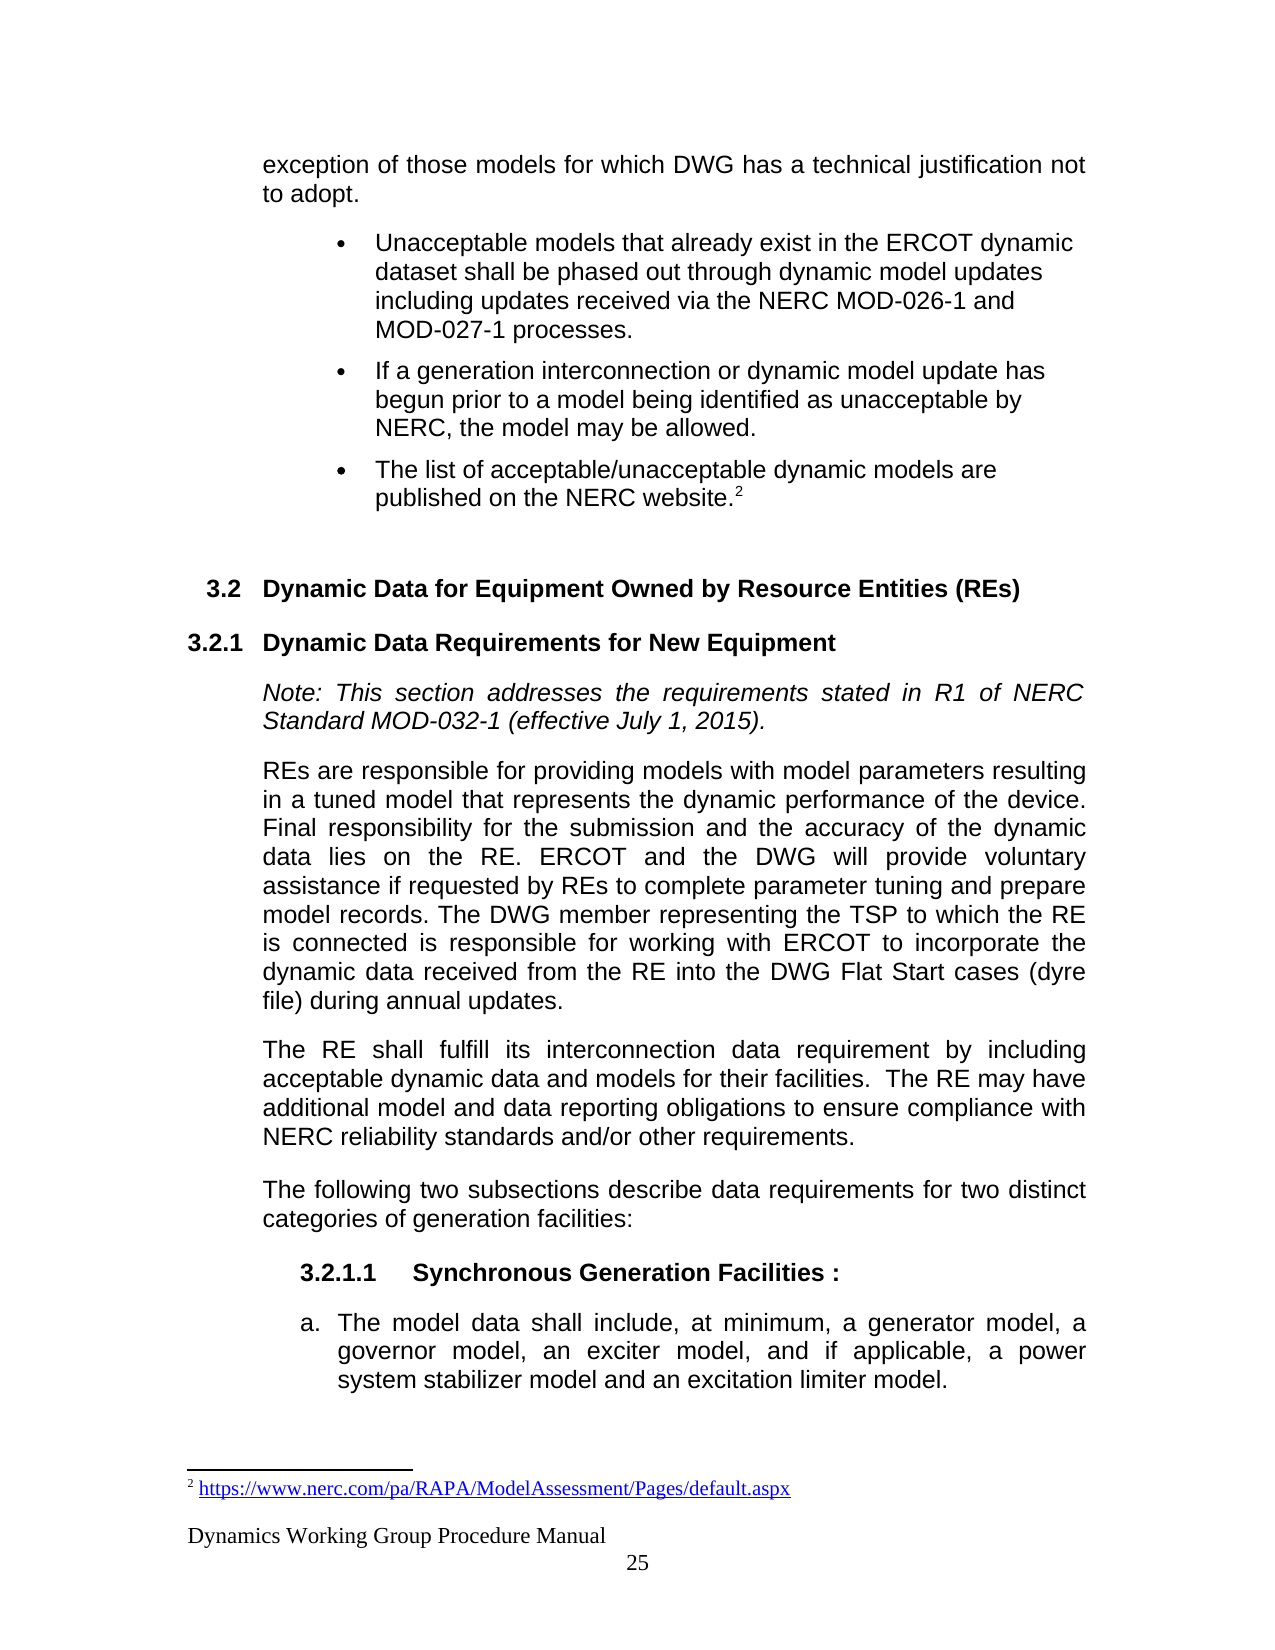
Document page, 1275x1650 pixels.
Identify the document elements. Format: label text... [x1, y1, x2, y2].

list The list of acceptable/unacceptable dynamic models are published on the NERC website. [337, 454, 1087, 512]
subtitle Dynamic Data Requirements for New Equipment [187, 628, 1087, 657]
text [262, 150, 1087, 207]
list Synchronous Generation Facilities : [300, 1258, 1087, 1287]
list If a generation interconnection or dynamic model update has begun prior to a model being identified as unacceptable by NERC, the model may be allowed. [337, 356, 1087, 442]
text Note: This section addresses the requirements stated in R1 of NERC Standard MOD-032-1 (effective July 1, 2015). [262, 677, 1087, 735]
text The following two subsections describe data requirements for two distinct categories of generation facilities: [262, 1175, 1087, 1233]
list Unacceptable models that already exist in the ERCOT dynamic dataset shall be phased out through dynamic model updates including updates received via the NERC MOD-026-1 and MOD-027-1 processes. [337, 228, 1087, 343]
text REs are responsible for providing models with model parameters resulting in a tuned model that represents the dynamic performance of the device. Final responsibility for the submission and the accuracy of the dynamic data lies on the RE. ERCOT and the DWG will provide voluntary assistance if requested by REs to complete parameter tuning and prepare model records. The DWG member representing the TSP to which the RE is connected is responsible for working with ERCOT to incorporate the dynamic data received from the RE into the DWG Flat Start cases (dyre file) during annual updates. [262, 756, 1087, 1014]
list The model data shall include, at minimum, a generator model, a governor model, an exciter model, and if applicable, a power system stabilizer model and an excitation limiter model. [300, 1307, 1087, 1394]
subtitle Dynamic Data for Equipment Owned by Resource Entities (REs) [206, 574, 1087, 603]
text The RE shall fulfill its interconnection data requirement by including acceptable dynamic data and models for their facilities. The RE may have additional model and data reporting obligations to ensure compliance with NERC reliability standards and/or other requirements. [262, 1035, 1087, 1150]
